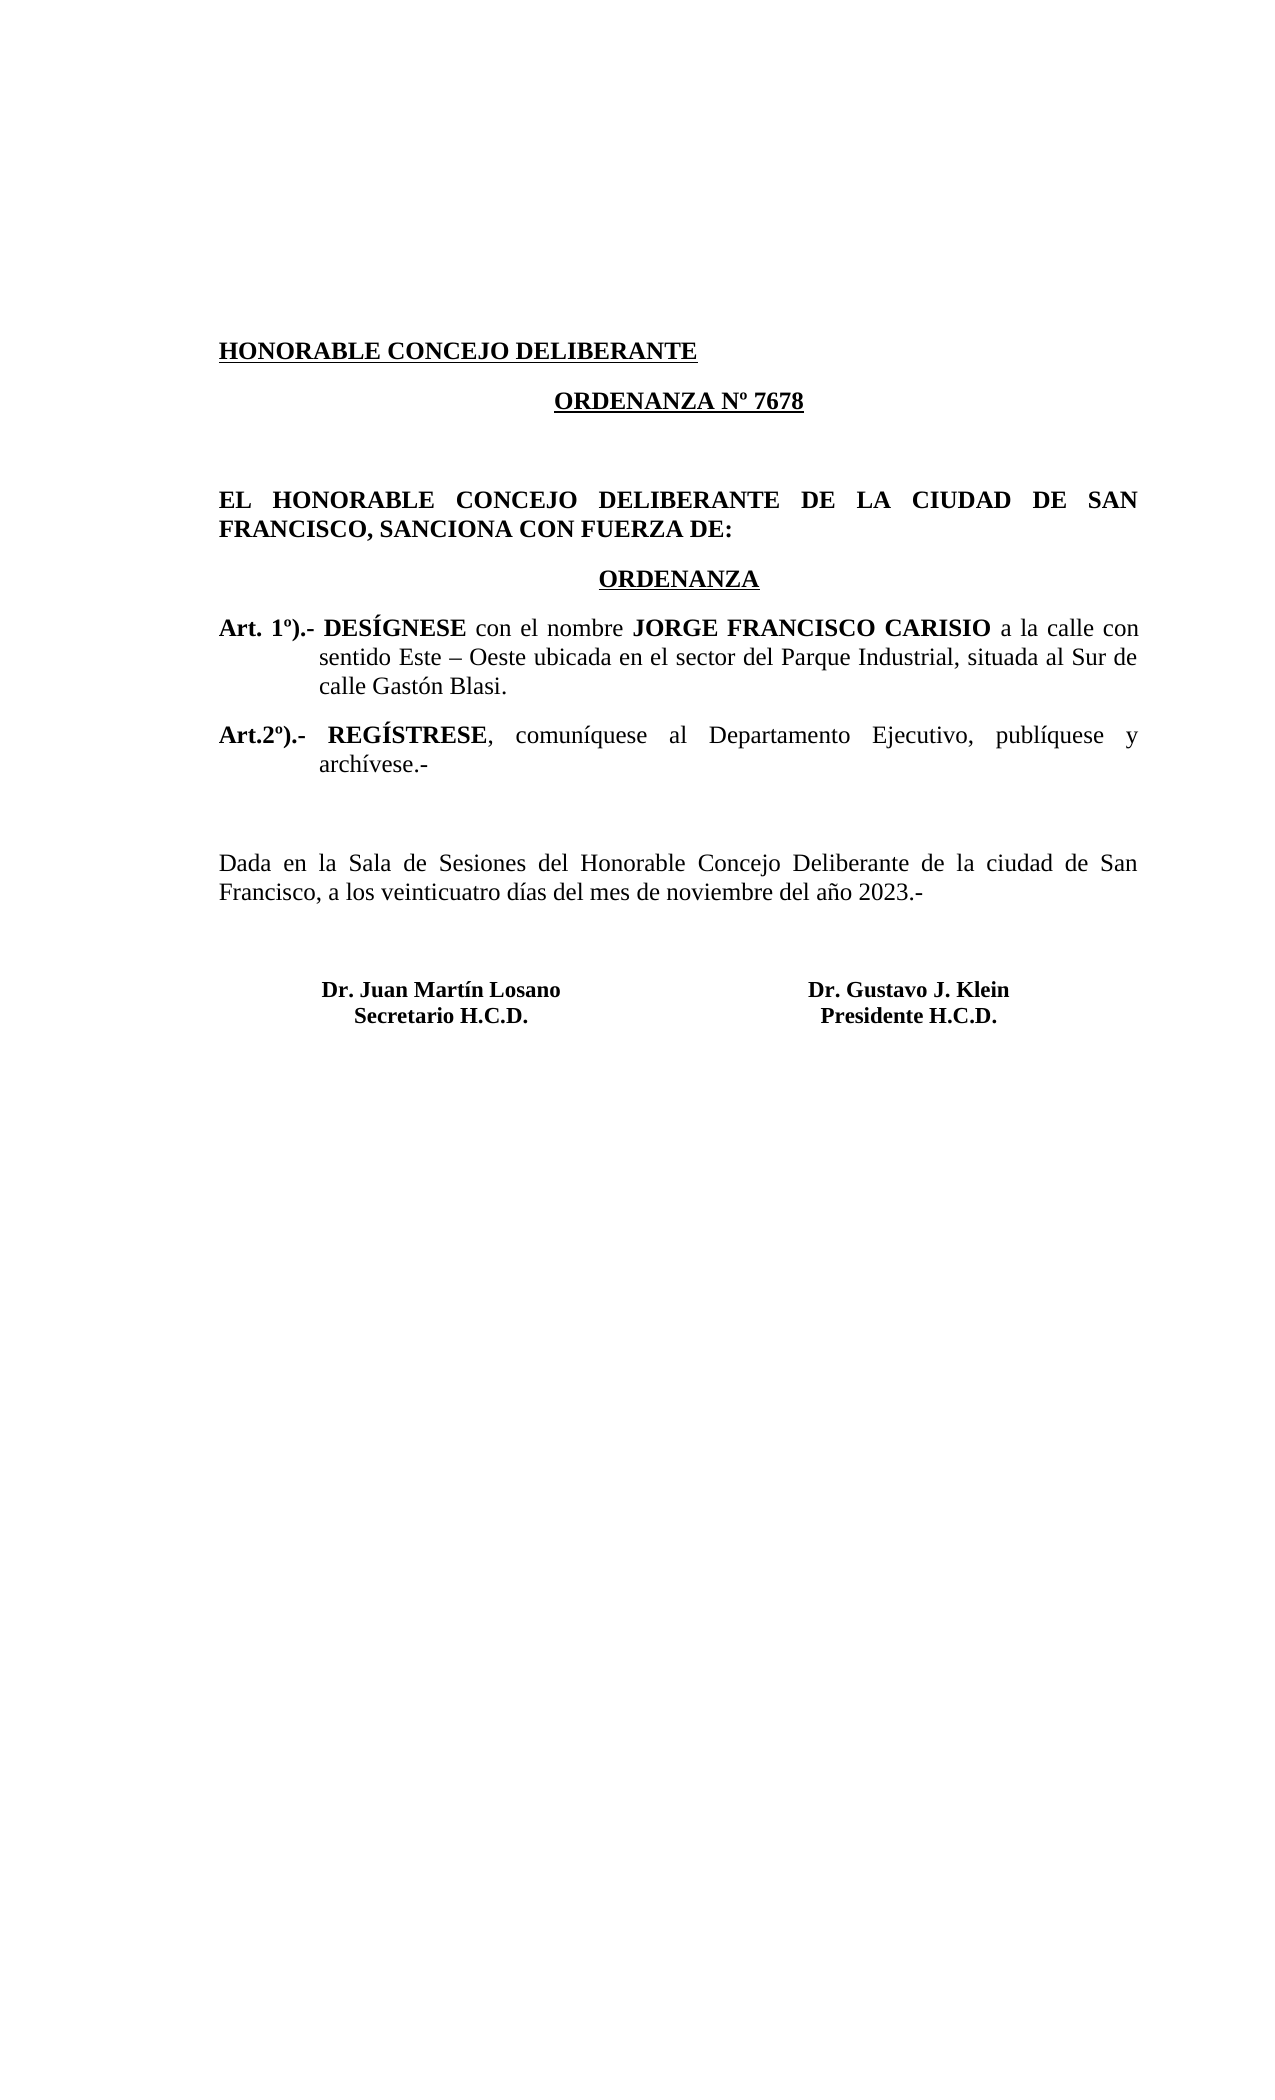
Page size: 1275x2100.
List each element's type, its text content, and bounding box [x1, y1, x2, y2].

text ORDENANZA [218, 564, 1139, 592]
text Art. 1º).- DESÍGNESE con el nombre JORGE FRANCISCO CARISIO a la calle con sentido Este – Oeste ubicada en el sector del Parque Industrial, situada al Sur de calle Gastón Blasi. [218, 613, 1139, 699]
table_header Dr. Juan Martín Losano Secretario H.C.D. [207, 976, 675, 1055]
table_header Dr. Gustavo J. Klein Presidente H.C.D. [675, 976, 1143, 1055]
text HONORABLE CONCEJO DELIBERANTE [218, 337, 1139, 365]
text Dada en la Sala de Sesiones del Honorable Concejo Deliberante de la ciudad de San Francisco, a los veinticuatro días del mes de noviembre del año 2023.- [218, 848, 1139, 906]
text ORDENANZA Nº 7678 [218, 386, 1139, 415]
text Art.2º).- REGÍSTRESE, comuníquese al Departamento Ejecutivo, publíquese y archívese.- [218, 720, 1139, 778]
text EL HONORABLE CONCEJO DELIBERANTE DE LA CIUDAD DE SAN FRANCISCO, SANCIONA CON FUERZA DE: [218, 485, 1139, 543]
